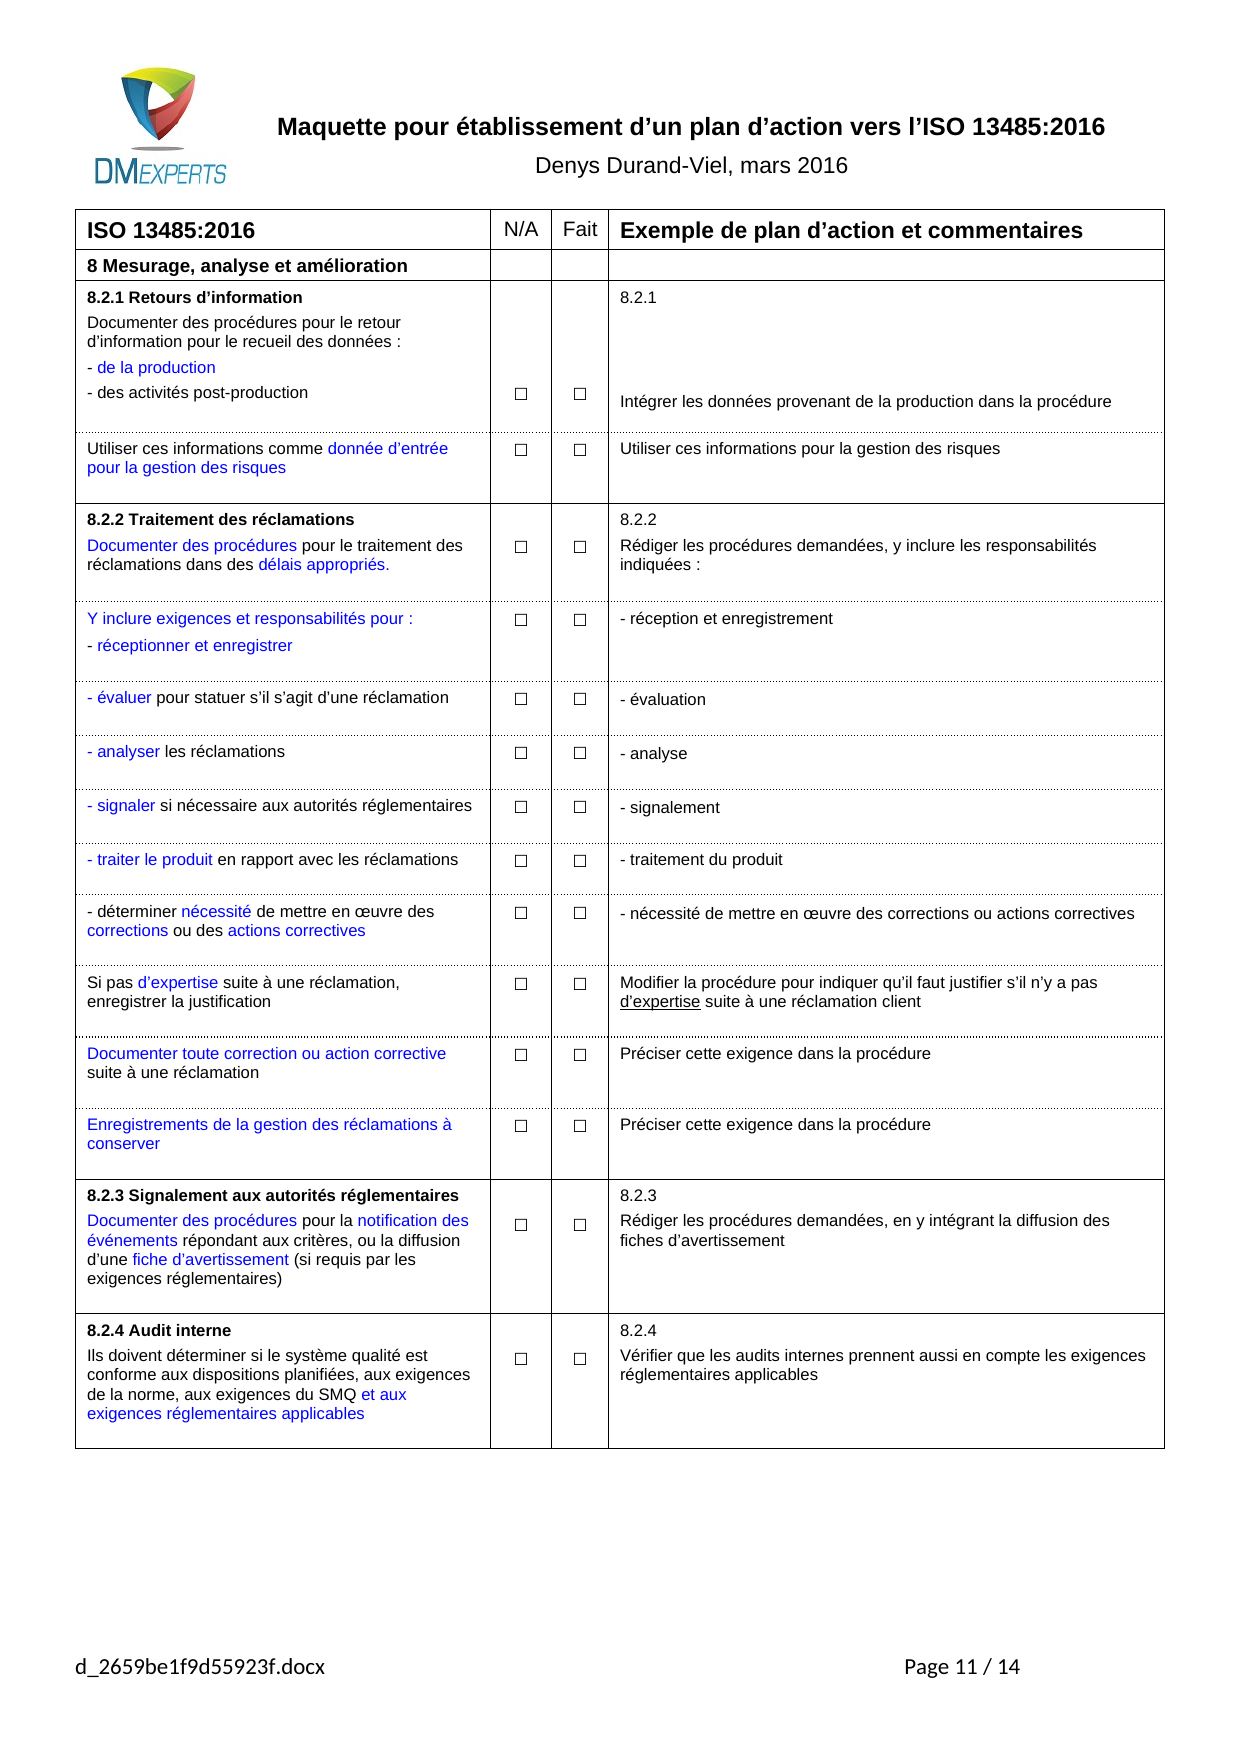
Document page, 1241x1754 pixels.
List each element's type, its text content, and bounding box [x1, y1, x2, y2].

table_cell [491, 965, 551, 1036]
table_cell - signaler si nécessaire aux autorités réglementaires [76, 789, 490, 842]
table_cell Modifier la procédure pour indiquer qu’il faut justifier s’il n’y a pas d’expertise suite à une réclamation client [609, 965, 1164, 1036]
table_cell Y inclure exigences et responsabilités pour : - réceptionner et enregistrer [76, 601, 490, 681]
table_cell - traiter le produit en rapport avec les réclamations [76, 843, 490, 894]
table_cell [552, 281, 608, 432]
table_cell 8.2.4 Vérifier que les audits internes prennent aussi en compte les exigences réglementaires applicables [609, 1314, 1164, 1448]
table_cell 8.2.1 Retours d’information Documenter des procédures pour le retour d’information pour le recueil des données : - de la production - des activités post-production [76, 281, 490, 432]
table_cell 8 Mesurage, analyse et amélioration [76, 250, 490, 280]
table_cell - évaluer pour statuer s’il s’agit d’une réclamation [76, 681, 490, 734]
table_cell [491, 681, 551, 734]
table_cell [552, 1108, 608, 1178]
table_cell [491, 504, 551, 601]
table_cell [552, 432, 608, 503]
table_cell [491, 601, 551, 681]
table_header Exemple de plan d’action et commentaires [609, 210, 1164, 249]
table_cell 8.2.1 Intégrer les données provenant de la production dans la procédure [609, 281, 1164, 432]
table_cell [491, 789, 551, 842]
table_cell Préciser cette exigence dans la procédure [609, 1036, 1164, 1107]
table_cell - analyse [609, 735, 1164, 788]
table_cell [552, 1036, 608, 1107]
table_cell - signalement [609, 789, 1164, 842]
table_cell [552, 789, 608, 842]
table_cell 8.2.3 Rédiger les procédures demandées, en y intégrant la diffusion des fiches d’avertissement [609, 1180, 1164, 1313]
table_cell [491, 1108, 551, 1178]
table_cell [552, 1180, 608, 1313]
table_cell [552, 504, 608, 601]
table_cell [491, 281, 551, 432]
table_cell 8.2.4 Audit interne Ils doivent déterminer si le système qualité est conforme aux dispositions planifiées, aux exigences de la norme, aux exigences du SMQ et aux exigences réglementaires applicables [76, 1314, 490, 1448]
table_cell Si pas d’expertise suite à une réclamation, enregistrer la justification [76, 965, 490, 1036]
picture [75, 59, 241, 191]
table_cell [552, 601, 608, 681]
table_cell [491, 1036, 551, 1107]
table_cell [552, 843, 608, 894]
table_cell 8.2.2 Traitement des réclamations Documenter des procédures pour le traitement des réclamations dans des délais appropriés. [76, 504, 490, 601]
table_cell [552, 735, 608, 788]
table_cell - déterminer nécessité de mettre en œuvre des corrections ou des actions correctives [76, 894, 490, 965]
table_cell [491, 735, 551, 788]
table_cell 8.2.2 Rédiger les procédures demandées, y inclure les responsabilités indiquées : [609, 504, 1164, 601]
table_cell [552, 681, 608, 734]
table_cell - analyser les réclamations [76, 735, 490, 788]
table_cell [609, 250, 1164, 280]
table_cell [491, 1314, 551, 1448]
table_cell Enregistrements de la gestion des réclamations à conserver [76, 1108, 490, 1178]
table_cell - traitement du produit [609, 843, 1164, 894]
table_cell [491, 250, 551, 280]
table_header Fait [552, 210, 608, 249]
table_cell Utiliser ces informations pour la gestion des risques [609, 432, 1164, 503]
table_cell [491, 432, 551, 503]
table_cell - réception et enregistrement [609, 601, 1164, 681]
table_cell - évaluation [609, 681, 1164, 734]
table_cell Utiliser ces informations comme donnée d’entrée pour la gestion des risques [76, 432, 490, 503]
table_cell [491, 894, 551, 965]
table_cell [552, 250, 608, 280]
table_cell [552, 894, 608, 965]
table_cell Documenter toute correction ou action corrective suite à une réclamation [76, 1036, 490, 1107]
table_cell Préciser cette exigence dans la procédure [609, 1108, 1164, 1178]
table_header ISO 13485:2016 [76, 210, 490, 249]
table_cell [552, 1314, 608, 1448]
table_cell [491, 843, 551, 894]
table_cell [491, 1180, 551, 1313]
table_cell - nécessité de mettre en œuvre des corrections ou actions correctives [609, 894, 1164, 965]
table_cell 8.2.3 Signalement aux autorités réglementaires Documenter des procédures pour la notification des événements répondant aux critères, ou la diffusion d’une fiche d’avertissement (si requis par les exigences réglementaires) [76, 1180, 490, 1313]
table_header N/A [491, 210, 551, 249]
table_cell [552, 965, 608, 1036]
